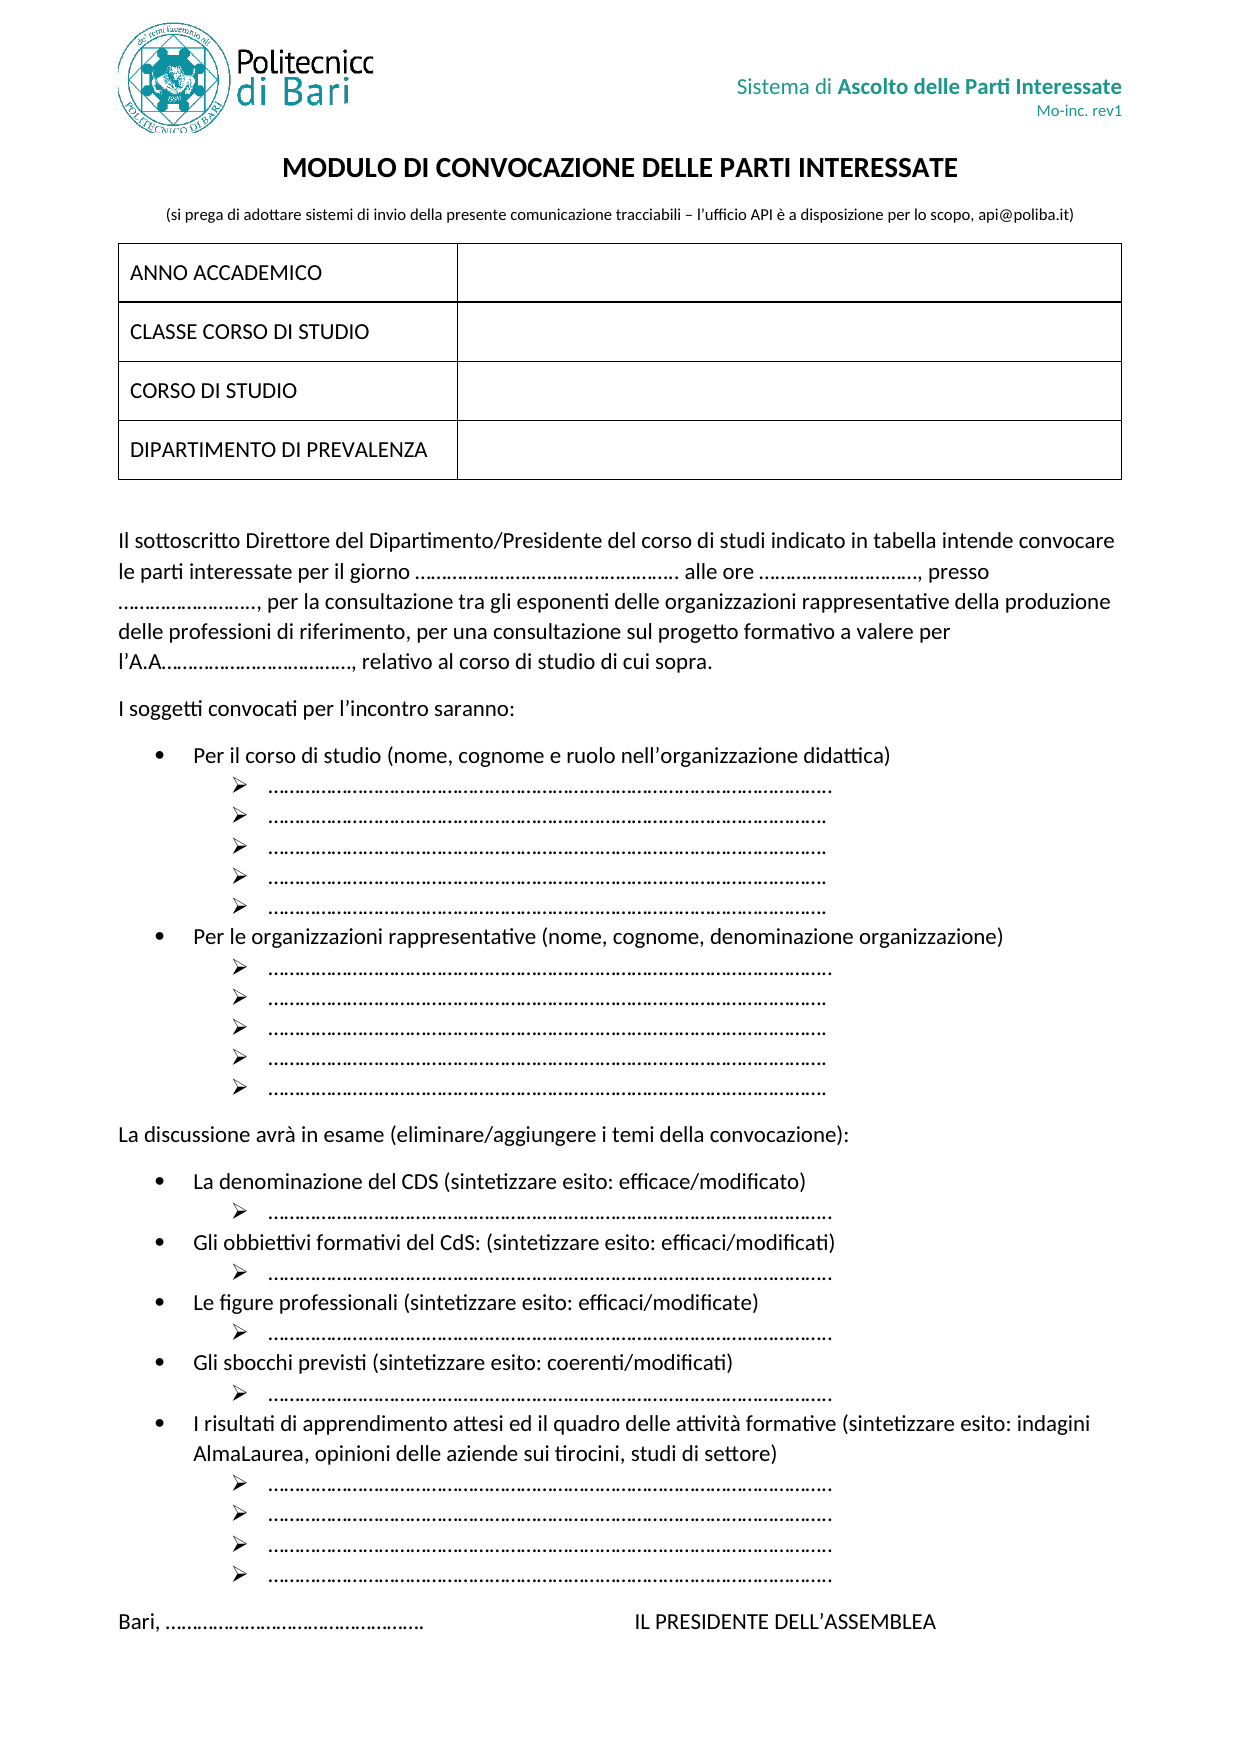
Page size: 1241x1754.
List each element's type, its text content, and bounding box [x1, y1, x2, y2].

list ……………………………………………………………………………………………. [231, 862, 1122, 890]
list …………………………………………………………………………………………….. [231, 1197, 1122, 1225]
list Gli obbiettivi formativi del CdS: (sintetizzare esito: efficaci/modificati) [156, 1228, 1122, 1256]
list …………………………………………………………………………………………….. [231, 771, 1122, 799]
table_cell CORSO DI STUDIO [119, 362, 457, 419]
list …………………………………………………………………………………………….. [231, 1560, 1122, 1588]
list ……………………………………………………………………………………………. [231, 892, 1122, 920]
list ……………………………………………………………………………………………. [231, 1073, 1122, 1101]
text Bari, …………………………………………. IL PRESIDENTE DELL’ASSEMBLEA [118, 1607, 1122, 1635]
list …………………………………………………………………………………………….. [231, 1499, 1122, 1527]
list Le figure professionali (sintetizzare esito: efficaci/modificate) [156, 1288, 1122, 1316]
text MODULO DI CONVOCAZIONE DELLE PARTI INTERESSATE [118, 149, 1122, 184]
list …………………………………………………………………………………………….. [231, 1469, 1122, 1497]
list …………………………………………………………………………………………….. [231, 1379, 1122, 1407]
list I risultati di apprendimento attesi ed il quadro delle attività formative (sintetizzare esito: indagini AlmaLaurea, opinioni delle aziende sui tirocini, studi di settore) [156, 1409, 1122, 1467]
text Il sottoscritto Direttore del Dipartimento/Presidente del corso di studi indicato in tabella intende convocare le parti interessate per il giorno ………………………………………….. alle ore …………………………, presso …………………….., per la consultazione tra gli esponenti delle organizzazioni rappresentative della produzione delle professioni di riferimento, per una consultazione sul progetto formativo a valere per l’A.A………………………………, relativo al corso di studio di cui sopra. [118, 527, 1122, 675]
table_header [458, 244, 1121, 301]
text (si prega di adottare sistemi di invio della presente comunicazione tracciabili – l’ufficio API è a disposizione per lo scopo, api@poliba.it) [118, 204, 1122, 224]
list ……………………………………………………………………………………………. [231, 983, 1122, 1011]
list Gli sbocchi previsti (sintetizzare esito: coerenti/modificati) [156, 1348, 1122, 1376]
picture [116, 22, 373, 132]
table_cell [458, 421, 1121, 479]
list ……………………………………………………………………………………………. [231, 832, 1122, 860]
list …………………………………………………………………………………………….. [231, 1530, 1122, 1558]
list ……………………………………………………………………………………………. [231, 1013, 1122, 1041]
list …………………………………………………………………………………………….. [231, 1318, 1122, 1346]
list …………………………………………………………………………………………….. [231, 953, 1122, 981]
list La denominazione del CDS (sintetizzare esito: efficace/modificato) [156, 1167, 1122, 1195]
text La discussione avrà in esame (eliminare/aggiungere i temi della convocazione): [118, 1120, 1122, 1148]
list Per il corso di studio (nome, cognome e ruolo nell’organizzazione didattica) [156, 741, 1122, 769]
table_cell CLASSE CORSO DI STUDIO [119, 303, 457, 361]
list Per le organizzazioni rappresentative (nome, cognome, denominazione organizzazione) [156, 922, 1122, 950]
table_cell [458, 362, 1121, 419]
text I soggetti convocati per l’incontro saranno: [118, 694, 1122, 722]
table_header ANNO ACCADEMICO [119, 244, 457, 301]
list …………………………………………………………………………………………….. [231, 1258, 1122, 1286]
table_cell [458, 303, 1121, 361]
table_cell DIPARTIMENTO DI PREVALENZA [119, 421, 457, 479]
list ……………………………………………………………………………………………. [231, 1043, 1122, 1071]
list ……………………………………………………………………………………………. [231, 802, 1122, 829]
